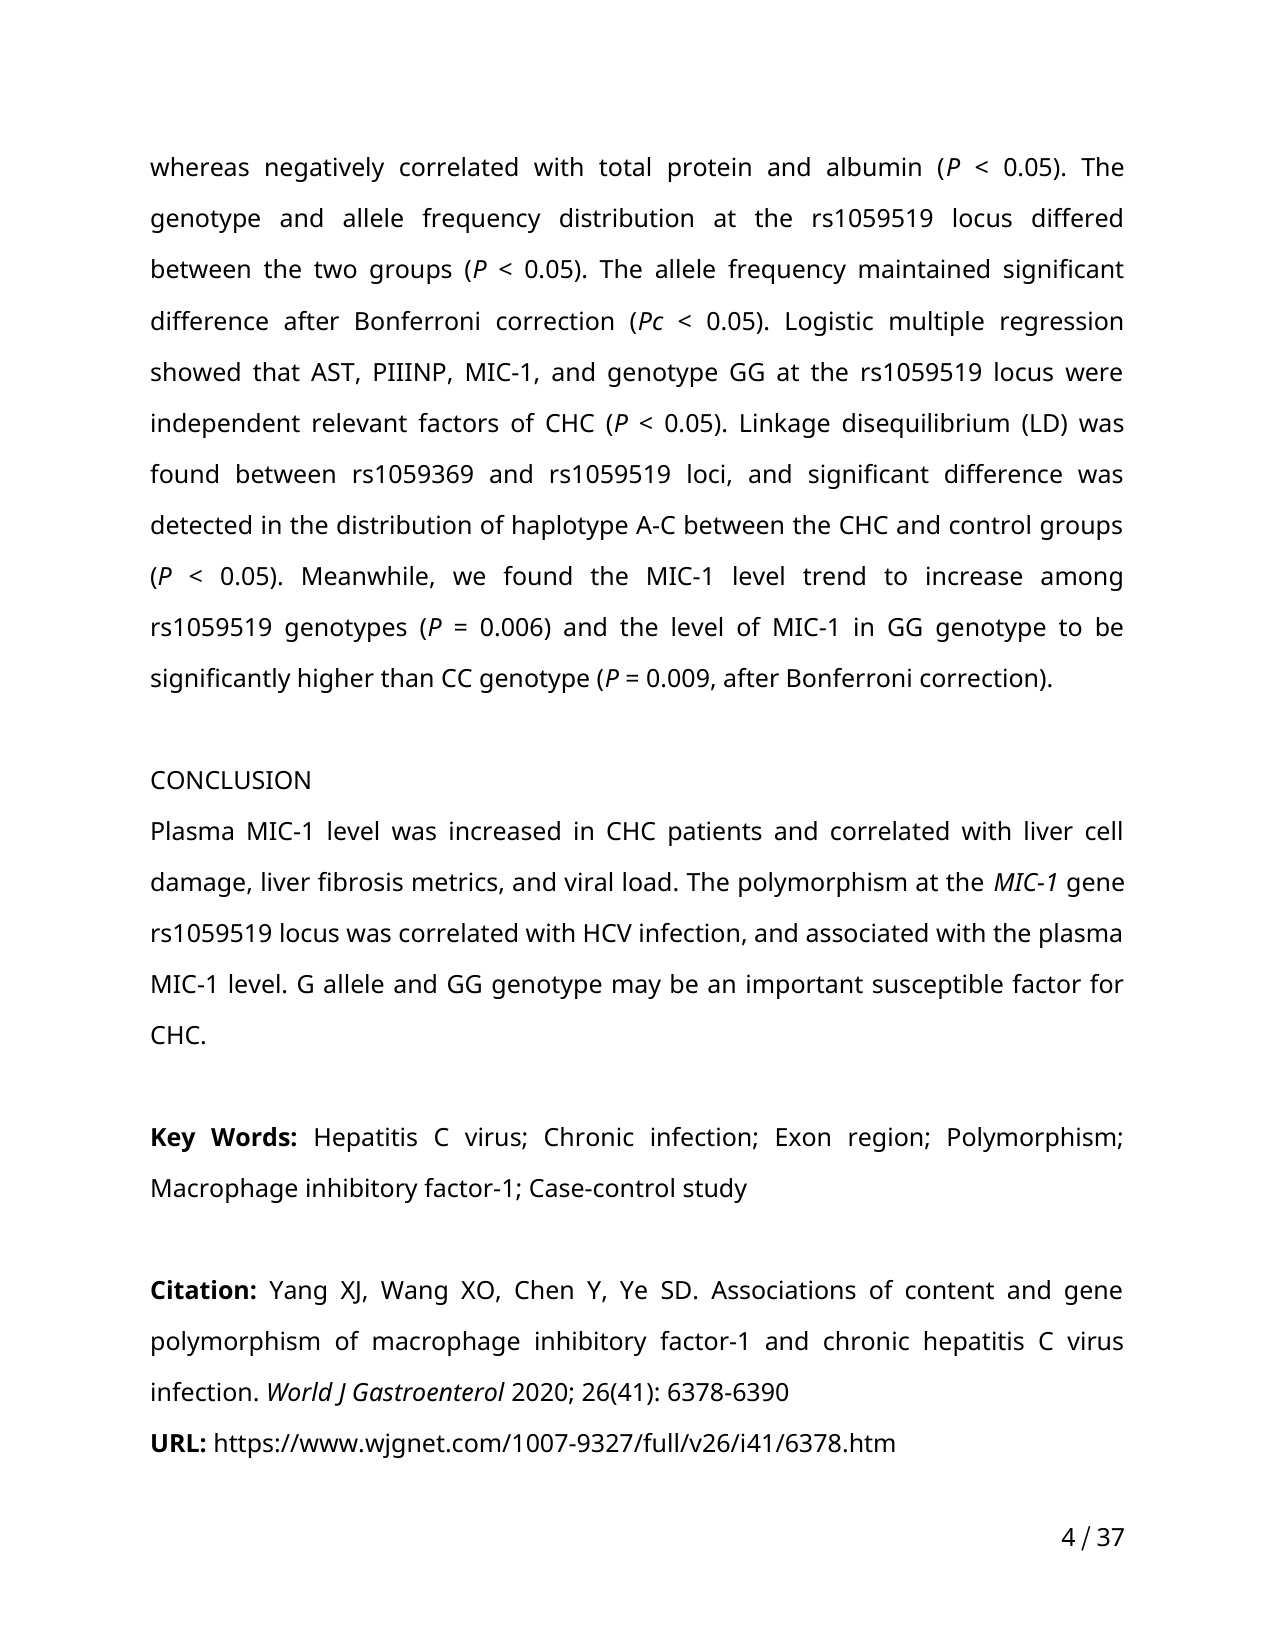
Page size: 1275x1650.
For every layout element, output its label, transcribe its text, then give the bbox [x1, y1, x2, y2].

text Key Words: Hepatitis C virus; Chronic infection; Exon region; Polymorphism; Macrophage inhibitory factor-1; Case-control study [150, 1120, 1125, 1205]
text Citation: Yang XJ, Wang XO, Chen Y, Ye SD. Associations of content and gene polymorphism of macrophage inhibitory factor-1 and chronic hepatitis C virus infection. World J Gastroenterol 2020; 26(41): 6378-6390 [150, 1273, 1125, 1409]
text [150, 150, 1125, 694]
text Plasma MIC-1 level was increased in CHC patients and correlated with liver cell damage, liver fibrosis metrics, and viral load. The polymorphism at the MIC-1 gene rs1059519 locus was correlated with HCV infection, and associated with the plasma MIC-1 level. G allele and GG genotype may be an important susceptible factor for CHC. [150, 813, 1125, 1052]
text CONCLUSION [150, 762, 1125, 797]
text URL: https://www.wjgnet.com/1007-9327/full/v26/i41/6378.htm [150, 1426, 1125, 1460]
